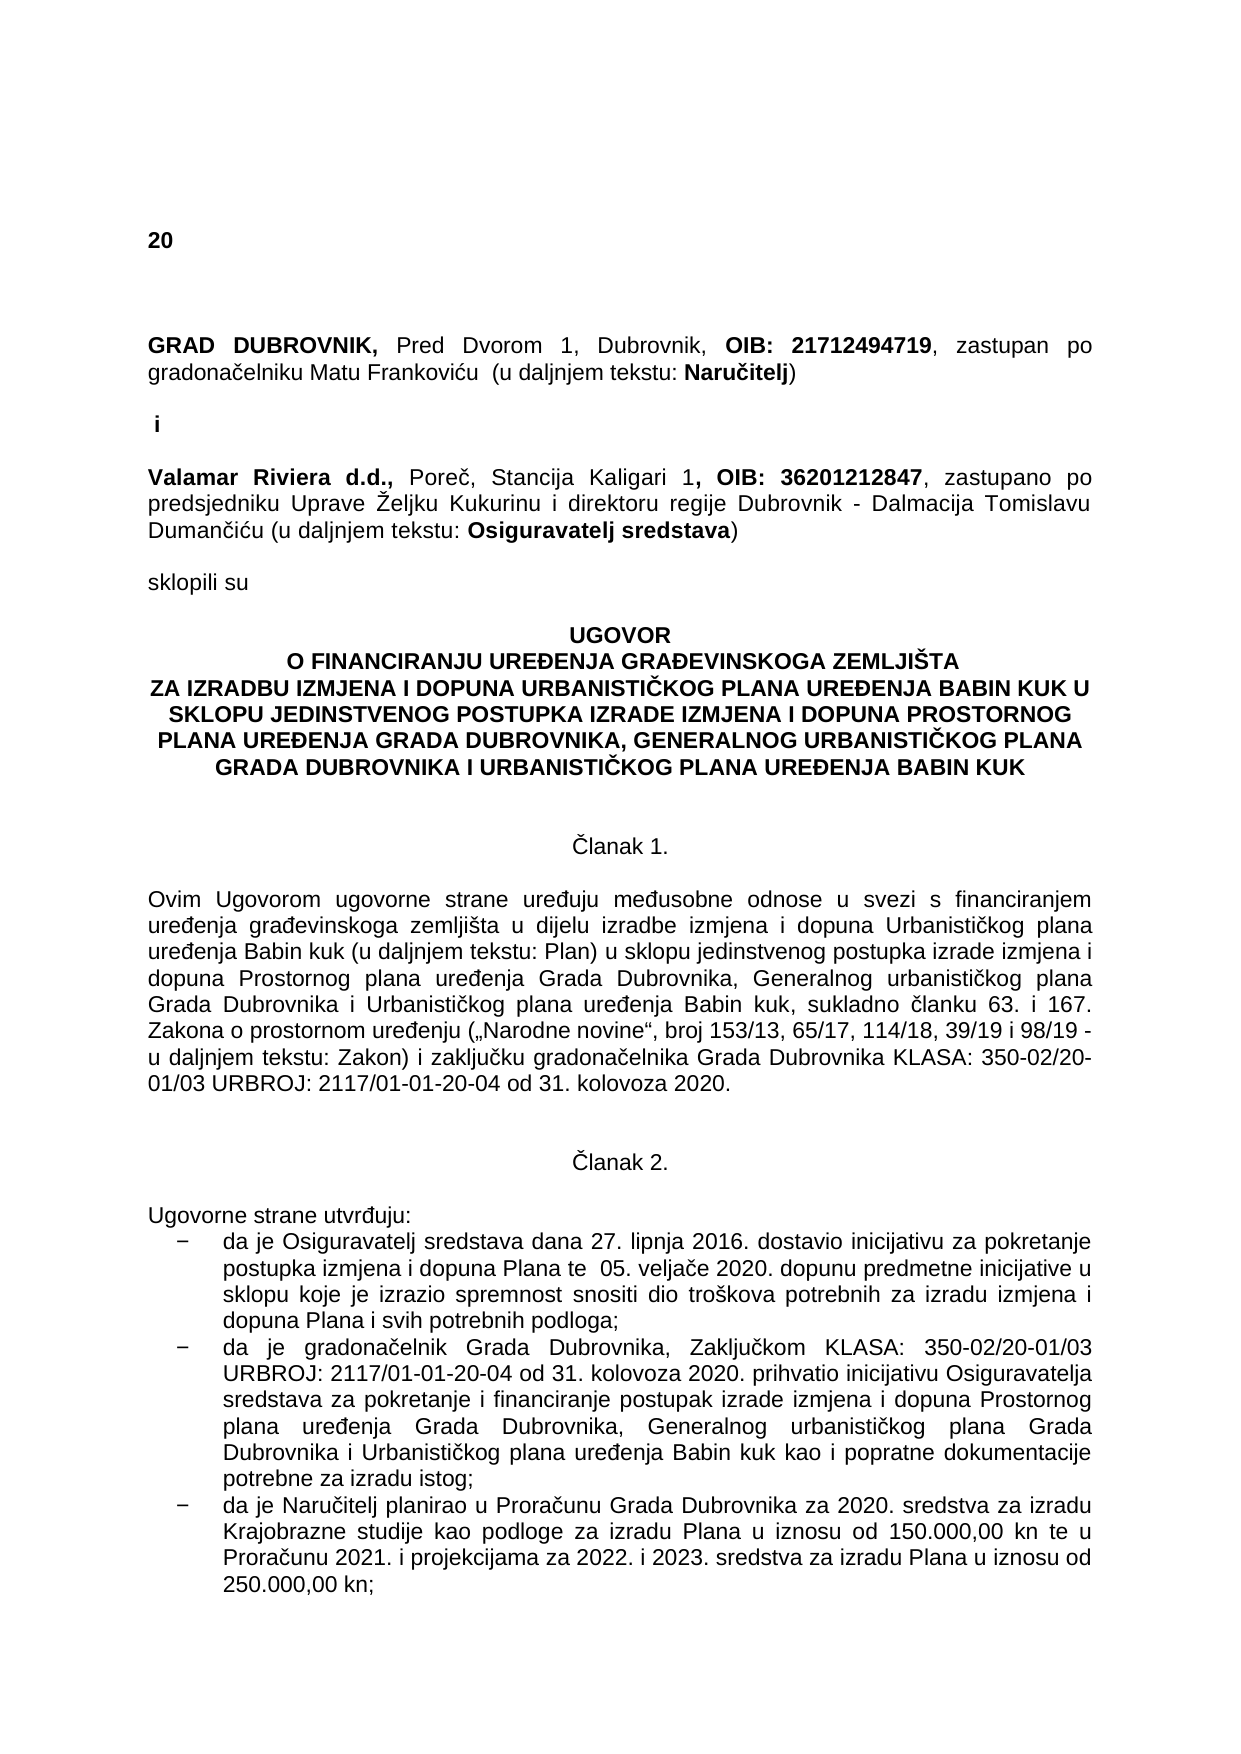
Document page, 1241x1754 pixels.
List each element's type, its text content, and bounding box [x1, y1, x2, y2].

text UGOVOR [148, 622, 1093, 648]
list da je gradonačelnik Grada Dubrovnika, Zaključkom KLASA: 350-02/20-01/03 URBROJ: 2117/01-01-20-04 od 31. kolovoza 2020. prihvatio inicijativu Osiguravatelja sredstava za pokretanje i financiranje postupak izrade izmjena i dopuna Prostornog plana uređenja Grada Dubrovnika, Generalnog urbanističkog plana Grada Dubrovnika i Urbanističkog plana uređenja Babin kuk kao i popratne dokumentacije potrebne za izradu istog; [176, 1333, 1093, 1492]
text O FINANCIRANJU UREĐENJA GRAĐEVINSKOGA ZEMLJIŠTA [148, 648, 1093, 675]
text Valamar Riviera d.d., Poreč, Stancija Kaligari 1, OIB: 36201212847, zastupano po predsjedniku Uprave Željku Kukurinu i direktoru regije Dubrovnik - Dalmacija Tomislavu Dumančiću (u daljnjem tekstu: Osiguravatelj sredstava) [148, 464, 1093, 543]
text 20 [148, 227, 1093, 253]
text Članak 1. [148, 833, 1093, 859]
text i [148, 411, 1093, 437]
text GRAD DUBROVNIK, Pred Dvorom 1, Dubrovnik, OIB: 21712494719, zastupan po gradonačelniku Matu Frankoviću (u daljnjem tekstu: Naručitelj) [148, 332, 1093, 385]
text ZA IZRADBU IZMJENA I DOPUNA URBANISTIČKOG PLANA UREĐENJA BABIN KUK U SKLOPU JEDINSTVENOG POSTUPKA IZRADE IZMJENA I DOPUNA PROSTORNOG PLANA UREĐENJA GRADA DUBROVNIKA, GENERALNOG URBANISTIČKOG PLANA GRADA DUBROVNIKA I URBANISTIČKOG PLANA UREĐENJA BABIN KUK [148, 675, 1093, 780]
list da je Naručitelj planirao u Proračunu Grada Dubrovnika za 2020. sredstva za izradu Krajobrazne studije kao podloge za izradu Plana u iznosu od 150.000,00 kn te u Proračunu 2021. i projekcijama za 2022. i 2023. sredstva za izradu Plana u iznosu od 250.000,00 kn; [176, 1492, 1093, 1597]
list da je Osiguravatelj sredstava dana 27. lipnja 2016. dostavio inicijativu za pokretanje postupka izmjena i dopuna Plana te 05. veljače 2020. dopunu predmetne inicijative u sklopu koje je izrazio spremnost snositi dio troškova potrebnih za izradu izmjena i dopuna Plana i svih potrebnih podloga; [176, 1228, 1093, 1333]
text Ovim Ugovorom ugovorne strane uređuju međusobne odnose u svezi s financiranjem uređenja građevinskoga zemljišta u dijelu izradbe izmjena i dopuna Urbanističkog plana uređenja Babin kuk (u daljnjem tekstu: Plan) u sklopu jedinstvenog postupka izrade izmjena i dopuna Prostornog plana uređenja Grada Dubrovnika, Generalnog urbanističkog plana Grada Dubrovnika i Urbanističkog plana uređenja Babin kuk, sukladno članku 63. i 167. Zakona o prostornom uređenju („Narodne novine“, broj 153/13, 65/17, 114/18, 39/19 i 98/19 - u daljnjem tekstu: Zakon) i zaključku gradonačelnika Grada Dubrovnika KLASA: 350-02/20-01/03 URBROJ: 2117/01-01-20-04 od 31. kolovoza 2020. [148, 886, 1093, 1096]
text Članak 2. [148, 1149, 1093, 1175]
text sklopili su [148, 569, 1093, 596]
text Ugovorne strane utvrđuju: [148, 1202, 1093, 1228]
